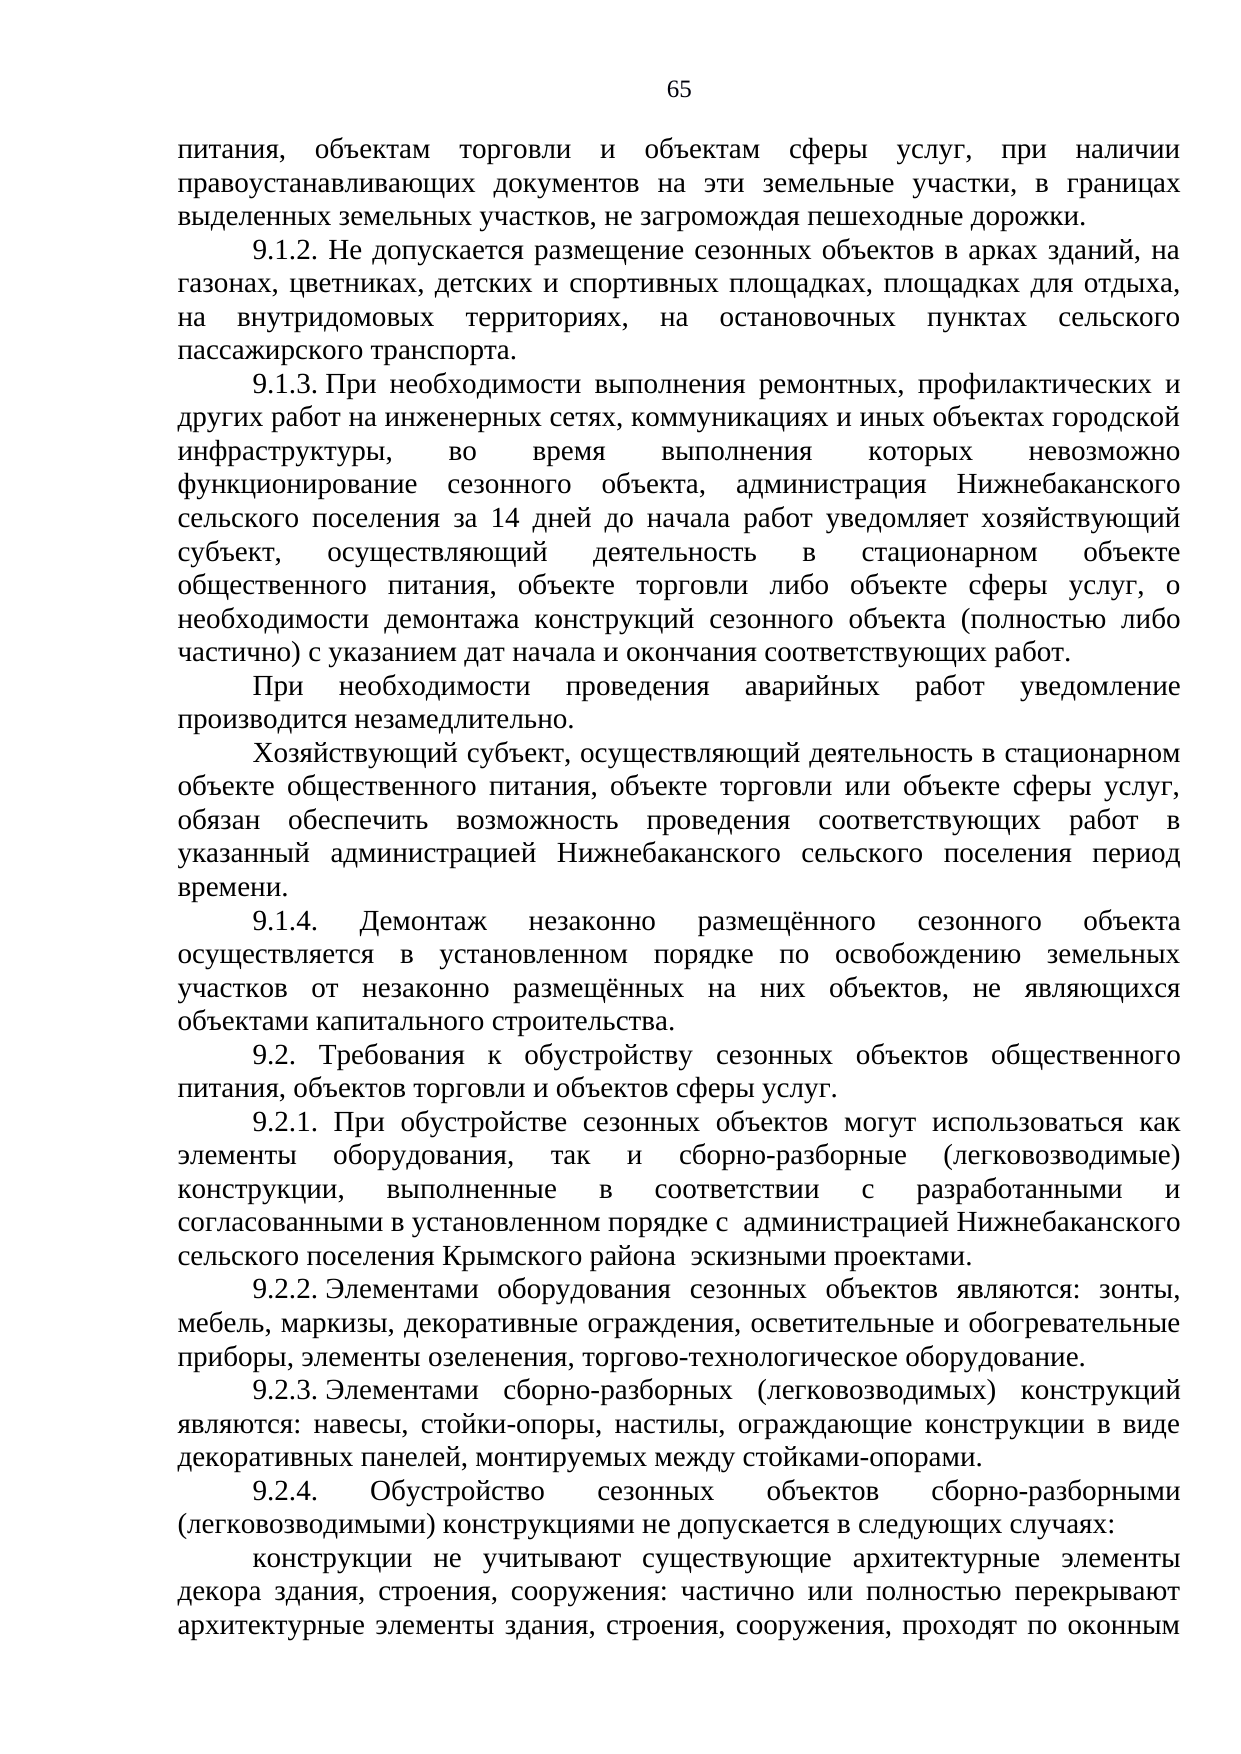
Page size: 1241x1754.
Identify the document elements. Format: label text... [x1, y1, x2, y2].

text 9.2.3. Элементами сборно-разборных (легковозводимых) конструкций являются: навесы, стойки-опоры, настилы, ограждающие конструкции в виде декоративных панелей, монтируемых между стойками-опорами. [177, 1372, 1181, 1473]
text При необходимости проведения аварийных работ уведомление производится незамедлительно. [177, 668, 1181, 735]
text 9.1.2. Не допускается размещение сезонных объектов в арках зданий, на газонах, цветниках, детских и спортивных площадках, площадках для отдыха, на внутридомовых территориях, на остановочных пунктах сельского пассажирского транспорта. [177, 232, 1181, 366]
text 9.2.1. При обустройстве сезонных объектов могут использоваться как элементы оборудования, так и сборно-разборные (легковозводимые) конструкции, выполненные в соответствии с разработанными и согласованными в установленном порядке с администрацией Нижнебаканского сельского поселения Крымского района эскизными проектами. [177, 1104, 1181, 1272]
text Хозяйствующий субъект, осуществляющий деятельность в стационарном объекте общественного питания, объекте торговли или объекте сферы услуг, обязан обеспечить возможность проведения соответствующих работ в указанный администрацией Нижнебаканского сельского поселения период времени. [177, 735, 1181, 903]
text 9.2. Требования к обустройству сезонных объектов общественного питания, объектов торговли и объектов сферы услуг. [177, 1037, 1181, 1104]
text 9.1.3. При необходимости выполнения ремонтных, профилактических и других работ на инженерных сетях, коммуникациях и иных объектах городской инфраструктуры, во время выполнения которых невозможно функционирование сезонного объекта, администрация Нижнебаканского сельского поселения за 14 дней до начала работ уведомляет хозяйствующий субъект, осуществляющий деятельность в стационарном объекте общественного питания, объекте торговли либо объекте сферы услуг, о необходимости демонтажа конструкций сезонного объекта (полностью либо частично) с указанием дат начала и окончания соответствующих работ. [177, 366, 1181, 668]
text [177, 131, 1181, 232]
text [177, 1540, 1181, 1641]
text 9.1.4. Демонтаж незаконно размещённого сезонного объекта осуществляется в установленном порядке по освобождению земельных участков от незаконно размещённых на них объектов, не являющихся объектами капитального строительства. [177, 903, 1181, 1037]
text 9.2.4. Обустройство сезонных объектов сборно-разборными (легковозводимыми) конструкциями не допускается в следующих случаях: [177, 1473, 1181, 1540]
text 9.2.2. Элементами оборудования сезонных объектов являются: зонты, мебель, маркизы, декоративные ограждения, осветительные и обогревательные приборы, элементы озеленения, торгово-технологическое оборудование. [177, 1272, 1181, 1372]
